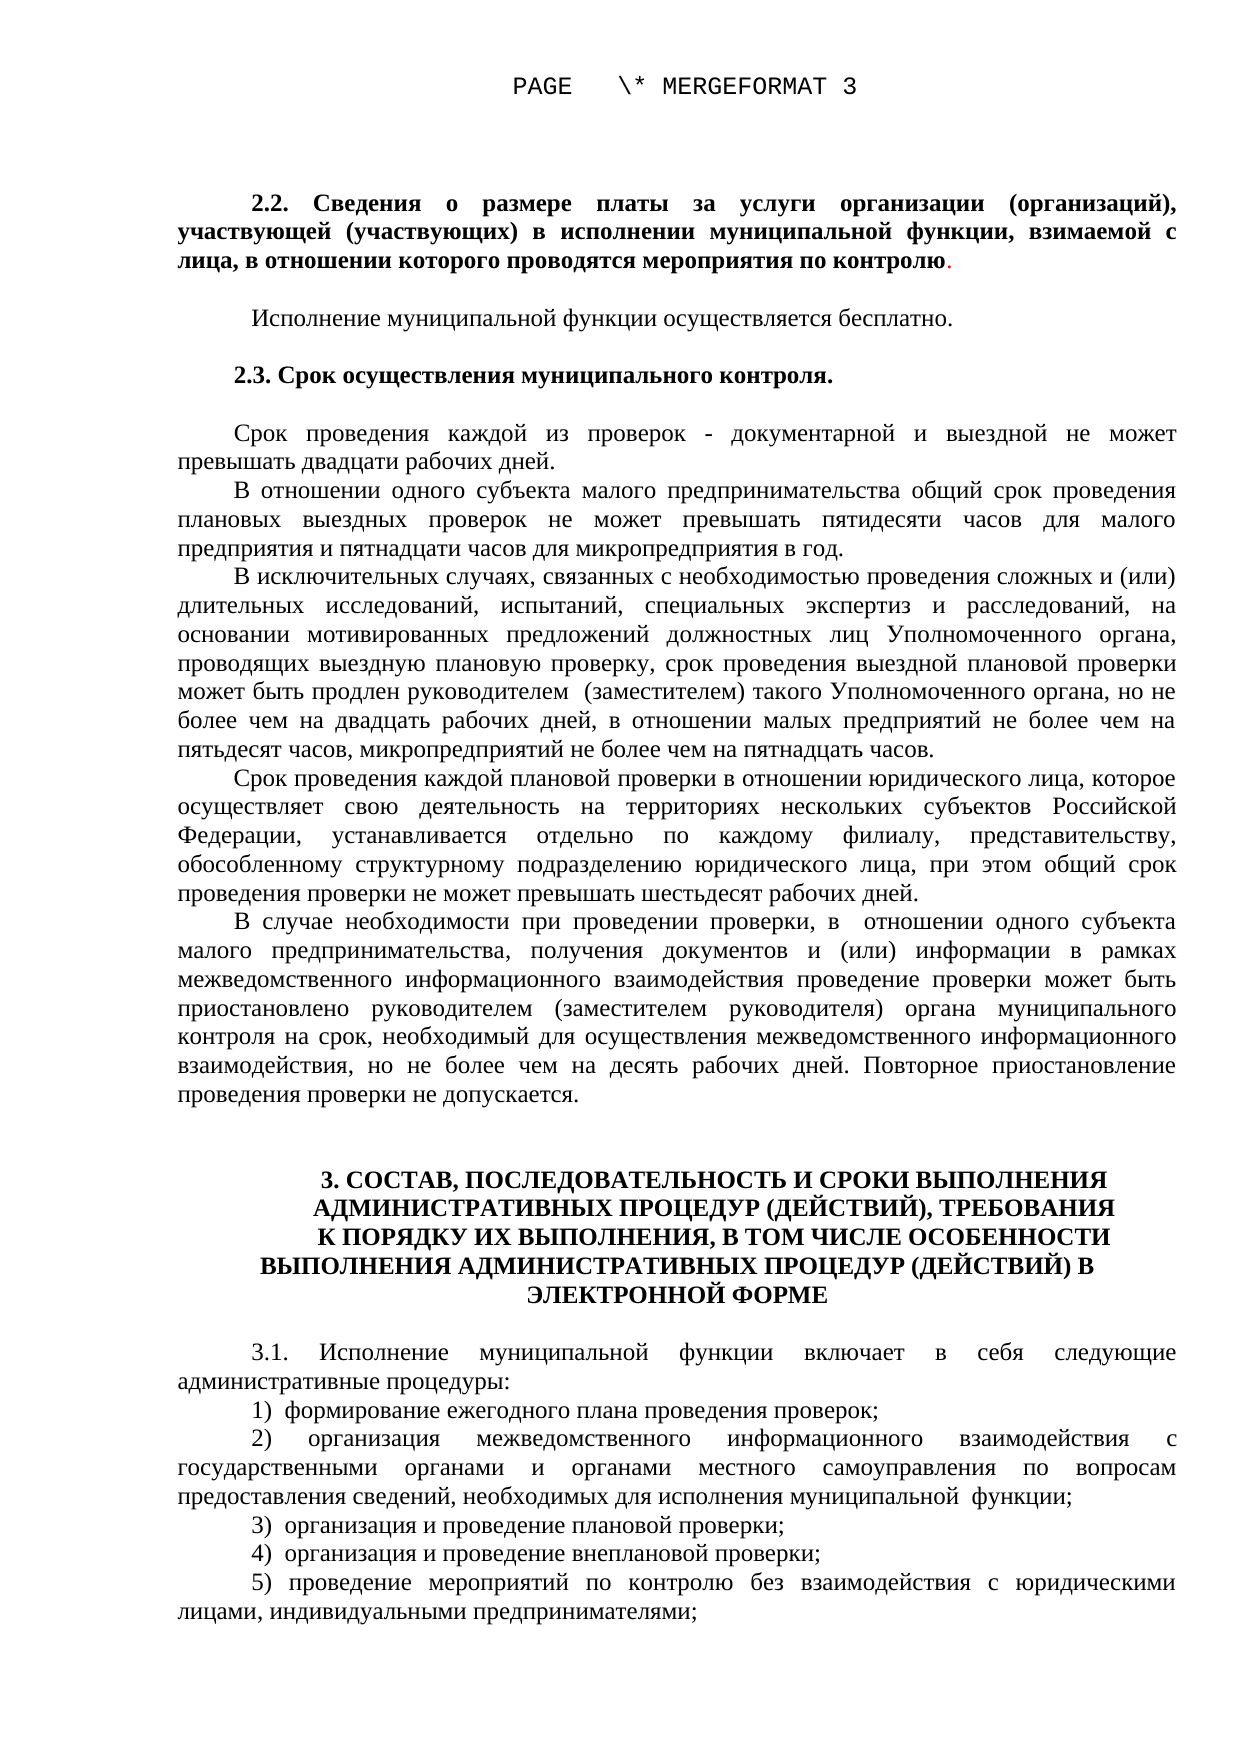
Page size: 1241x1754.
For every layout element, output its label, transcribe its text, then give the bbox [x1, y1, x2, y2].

text В случае необходимости при проведении проверки, в отношении одного субъекта малого предпринимательства, получения документов и (или) информации в рамках межведомственного информационного взаимодействия проведение проверки может быть приостановлено руководителем (заместителем руководителя) органа муниципального контроля на срок, необходимый для осуществления межведомственного информационного взаимодействия, но не более чем на десять рабочих дней. Повторное приостановление проведения проверки не допускается. [177, 906, 1177, 1108]
text Срок проведения каждой из проверок - документарной и выездной не может превышать двадцати рабочих дней. [177, 418, 1177, 475]
text 5) проведение мероприятий по контролю без взаимодействия с юридическими лицами, индивидуальными предпринимателями; [177, 1567, 1177, 1625]
text 4) организация и проведение внеплановой проверки; [177, 1538, 1177, 1567]
text АДМИНИСТРАТИВНЫХ ПРОЦЕДУР (ДЕЙСТВИЙ), ТРЕБОВАНИЯ [177, 1193, 1177, 1222]
text Срок проведения каждой плановой проверки в отношении юридического лица, которое осуществляет свою деятельность на территориях нескольких субъектов Российской Федерации, устанавливается отдельно по каждому филиалу, представительству, обособленному структурному подразделению юридического лица, при этом общий срок проведения проверки не может превышать шестьдесят рабочих дней. [177, 763, 1177, 906]
text 2.2. Сведения о размере платы за услуги организации (организаций), участвующей (участвующих) в исполнении муниципальной функции, взимаемой с лица, в отношении которого проводятся мероприятия по контролю. [177, 188, 1177, 274]
text Исполнение муниципальной функции осуществляется бесплатно. [177, 303, 1177, 331]
text В отношении одного субъекта малого предпринимательства общий срок проведения плановых выездных проверок не может превышать пятидесяти часов для малого предприятия и пятнадцати часов для микропредприятия в год. [177, 475, 1177, 561]
text 3) организация и проведение плановой проверки; [177, 1510, 1177, 1538]
text В исключительных случаях, связанных с необходимостью проведения сложных и (или) длительных исследований, испытаний, специальных экспертиз и расследований, на основании мотивированных предложений должностных лиц Уполномоченного органа, проводящих выездную плановую проверку, срок проведения выездной плановой проверки может быть продлен руководителем (заместителем) такого Уполномоченного органа, но не более чем на двадцать рабочих дней, в отношении малых предприятий не более чем на пятьдесят часов, микропредприятий не более чем на пятнадцать часов. [177, 561, 1177, 763]
text 3.1. Исполнение муниципальной функции включает в себя следующие административные процедуры: [177, 1337, 1177, 1395]
text 1) формирование ежегодного плана проведения проверок; [177, 1395, 1177, 1423]
text 2) организация межведомственного информационного взаимодействия c государственными органами и органами местного самоуправления по вопросам предоставления сведений, необходимых для исполнения муниципальной функции; [177, 1423, 1177, 1510]
text К ПОРЯДКУ ИХ ВЫПОЛНЕНИЯ, В ТОМ ЧИСЛЕ ОСОБЕННОСТИ ВЫПОЛНЕНИЯ АДМИНИСТРАТИВНЫХ ПРОЦЕДУР (ДЕЙСТВИЙ) В ЭЛЕКТРОННОЙ ФОРМЕ [177, 1222, 1177, 1308]
text 2.3. Срок осуществления муниципального контроля. [177, 360, 1177, 389]
text 3. СОСТАВ, ПОСЛЕДОВАТЕЛЬНОСТЬ И СРОКИ ВЫПОЛНЕНИЯ [177, 1165, 1177, 1193]
